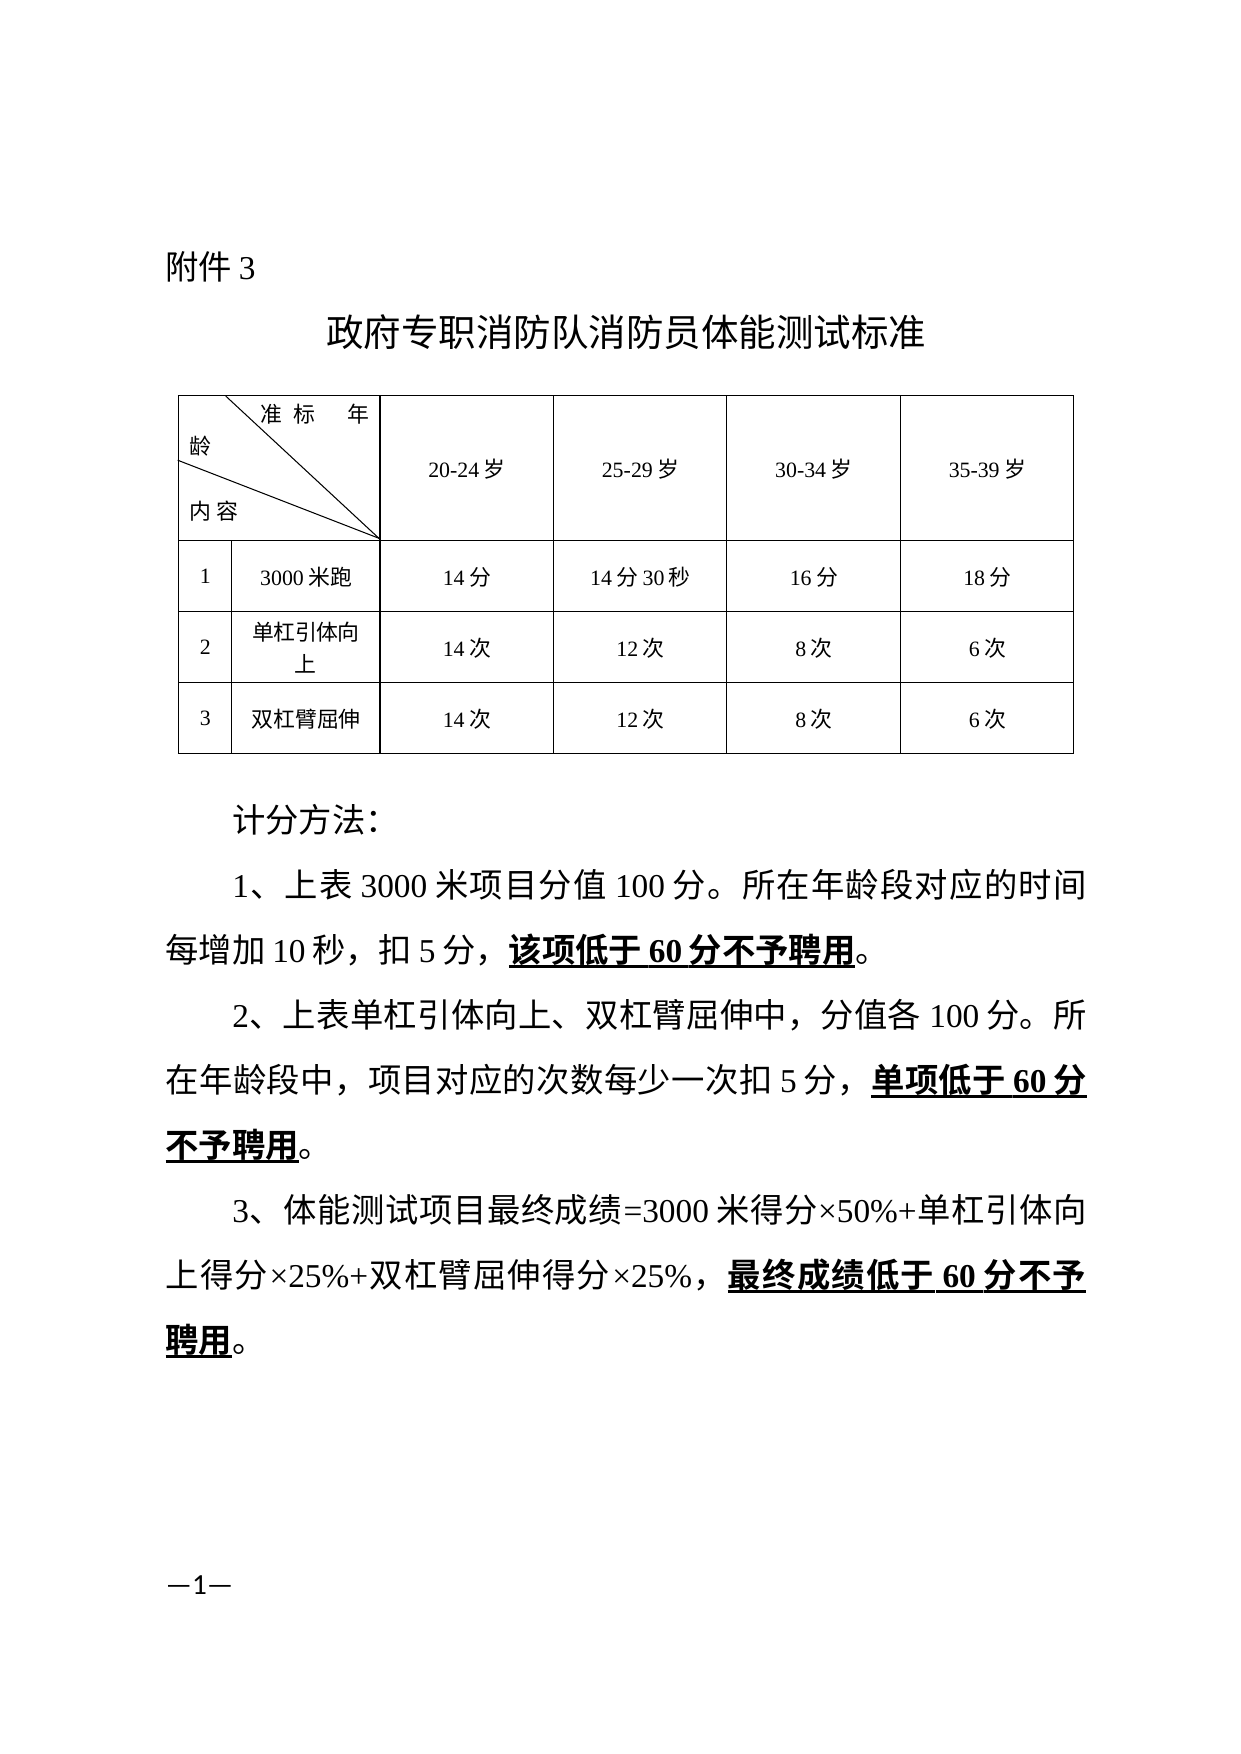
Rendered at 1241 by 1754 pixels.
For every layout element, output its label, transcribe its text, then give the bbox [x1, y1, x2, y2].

text 政府专职消防队消防员体能测试标准 [165, 298, 1087, 363]
text 2、上表单杠引体向上、双杠臂屈伸中，分值各100分。所在年龄段中，项目对应的次数每少一次扣5分，单项低于60分不予聘用。 [165, 981, 1087, 1176]
table_cell 14分 [381, 541, 553, 611]
table_cell 14次 [381, 612, 553, 682]
table_cell 双杠臂屈伸 [232, 683, 379, 752]
table_cell 8次 [727, 612, 900, 682]
table_cell 14分30秒 [554, 541, 726, 611]
table_header 准 标 年龄 内 容 [179, 396, 373, 535]
table_cell 14次 [381, 683, 553, 752]
table_cell 8次 [727, 683, 900, 752]
table_cell 12次 [554, 612, 726, 682]
table_header 25-29岁 [554, 396, 726, 540]
table_cell 12次 [554, 683, 726, 752]
table_cell 单杠引体向上 [232, 612, 379, 682]
table_cell 18分 [901, 541, 1073, 611]
table_cell 2 [179, 612, 231, 682]
table_header 20-24岁 [381, 396, 553, 540]
table_cell 6次 [901, 612, 1073, 682]
table_header 30-34岁 [727, 396, 900, 540]
table_header 准 标 年龄 内 容 [228, 396, 379, 536]
text 3、体能测试项目最终成绩=3000米得分×50%+单杠引体向上得分×25%+双杠臂屈伸得分×25%，最终成绩低于60分不予聘用。 [165, 1176, 1087, 1371]
table_cell 16分 [727, 541, 900, 611]
table_cell 6次 [901, 683, 1073, 752]
text 附件3 [165, 233, 1020, 298]
table_cell 3 [179, 683, 231, 752]
table_header 35-39岁 [901, 396, 1073, 540]
table_header 准 标 年龄 内 容 [179, 462, 378, 540]
table_cell 1 [179, 541, 231, 611]
text 1、上表3000米项目分值100分。所在年龄段对应的时间每增加10秒，扣5分，该项低于60分不予聘用。 [165, 851, 1087, 981]
text 计分方法： [165, 786, 1087, 851]
table_cell 跑 [232, 541, 379, 611]
